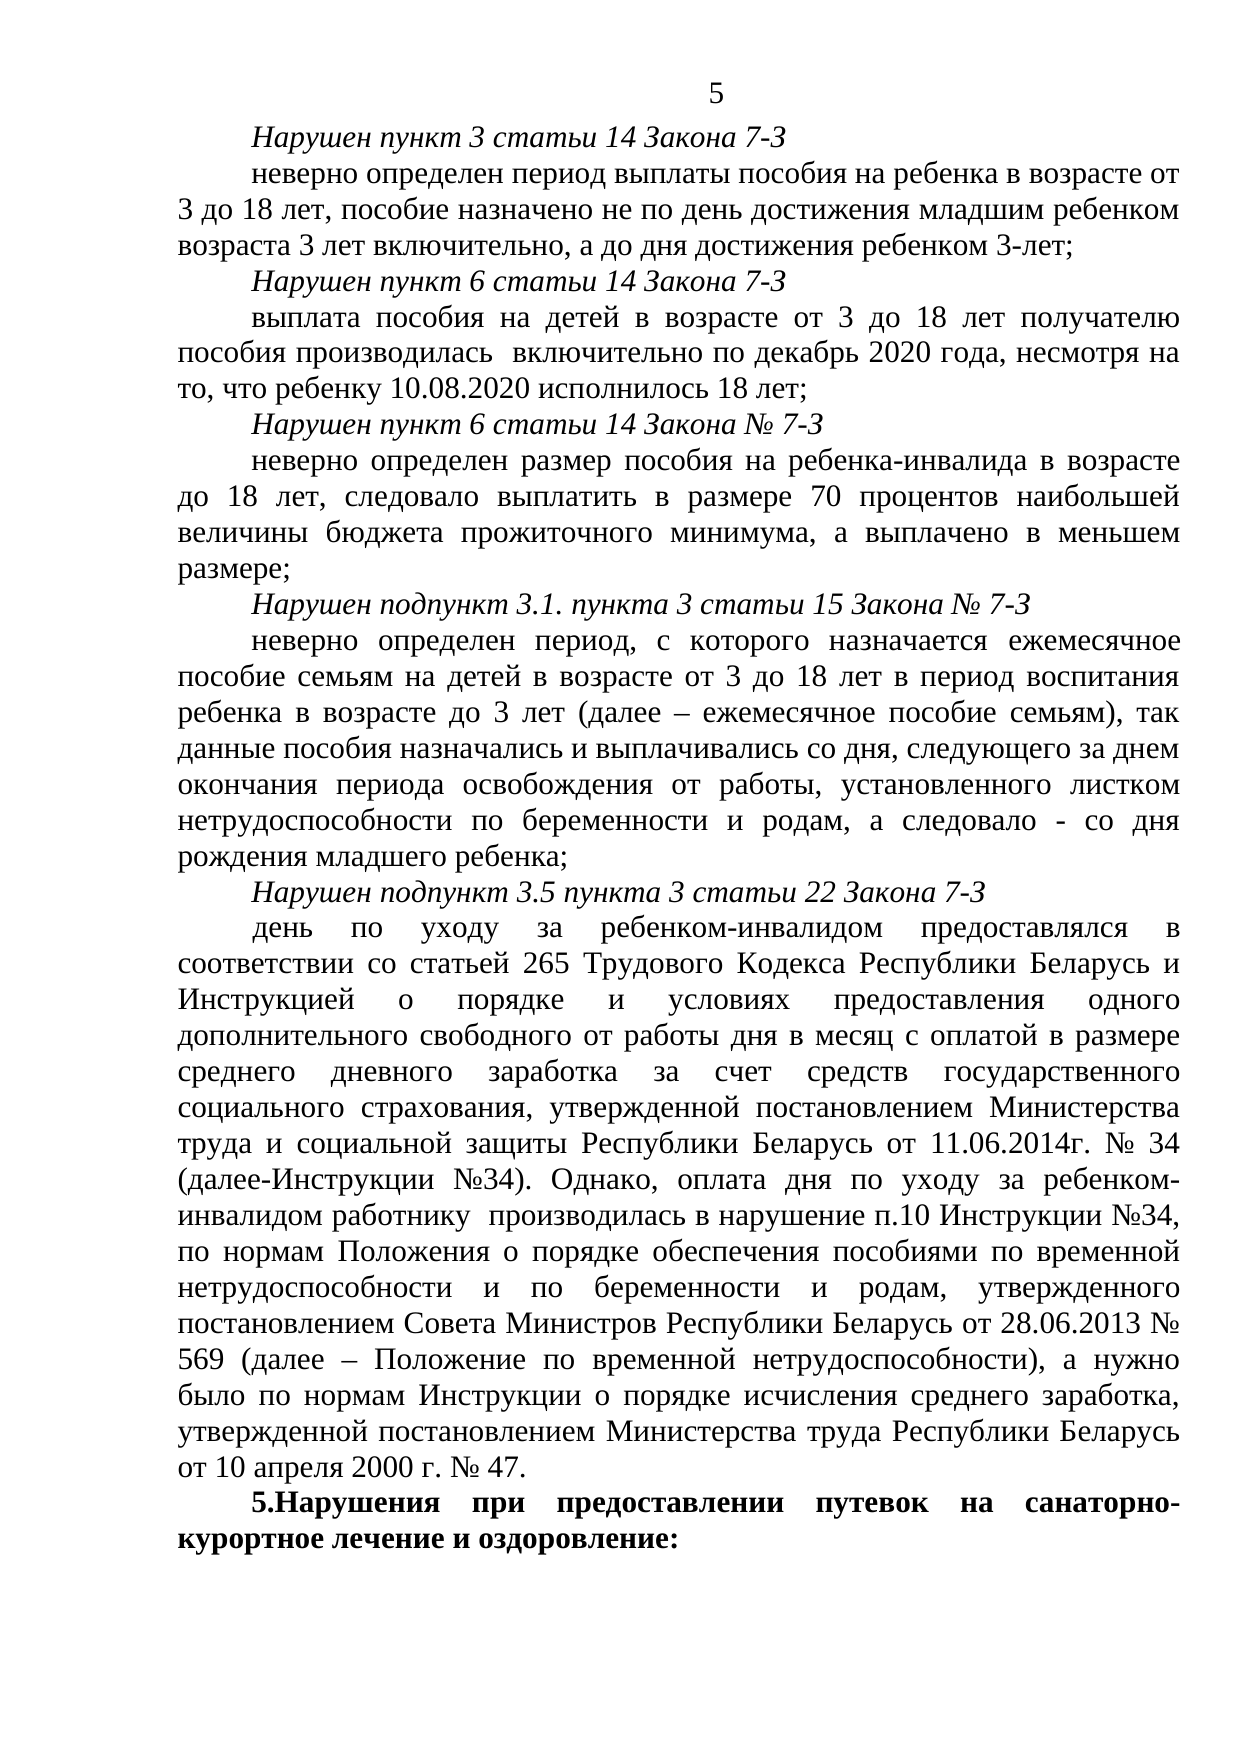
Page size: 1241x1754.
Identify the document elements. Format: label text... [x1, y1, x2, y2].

text Нарушен пункт 6 статьи 14 Закона № 7-З [177, 406, 1181, 442]
text Нарушен пункт 3 статьи 14 Закона 7-З [177, 118, 1181, 154]
text неверно определен период, с которого назначается ежемесячное пособие семьям на детей в возрасте от 3 до 18 лет в период воспитания ребенка в возрасте до 3 лет (далее – ежемесячное пособие семьям), так данные пособия назначались и выплачивались со дня, следующего за днем окончания периода освобождения от работы, установленного листком нетрудоспособности по беременности и родам, а следовало - со дня рождения младшего ребенка; [177, 621, 1181, 873]
text неверно определен размер пособия на ребенка-инвалида в возрасте до 18 лет, следовало выплатить в размере 70 процентов наибольшей величины бюджета прожиточного минимума, а выплачено в меньшем размере; [177, 442, 1181, 585]
text Нарушен пункт 6 статьи 14 Закона 7-З [177, 262, 1181, 298]
text выплата пособия на детей в возрасте от 3 до 18 лет получателю пособия производилась включительно по декабрь 2020 года, несмотря на то, что ребенку 10.08.2020 исполнилось 18 лет; [177, 298, 1181, 406]
text день по уходу за ребенком-инвалидом предоставлялся в соответствии со статьей 265 Трудового Кодекса Республики Беларусь и Инструкцией о порядке и условиях предоставления одного дополнительного свободного от работы дня в месяц с оплатой в размере среднего дневного заработка за счет средств государственного социального страхования, утвержденной постановлением Министерства труда и социальной защиты Республики Беларусь от 11.06.2014г. № 34 (далее-Инструкции №34). Однако, оплата дня по уходу за ребенком-инвалидом работнику производилась в нарушение п.10 Инструкции №34, по нормам Положения о порядке обеспечения пособиями по временной нетрудоспособности и по беременности и родам, утвержденного постановлением Совета Министров Республики Беларусь от 28.06.2013 № 569 (далее – Положение по временной нетрудоспособности), а нужно было по нормам Инструкции о порядке исчисления среднего заработка, утвержденной постановлением Министерства труда Республики Беларусь от 10 апреля 2000 г. № 47. [177, 909, 1181, 1484]
text неверно определен период выплаты пособия на ребенка в возрасте от 3 до 18 лет, пособие назначено не по день достижения младшим ребенком возраста 3 лет включительно, а до дня достижения ребенком 3-лет; [177, 154, 1181, 262]
text 5.Нарушения при предоставлении путевок на санаторно-курортное лечение и оздоровление: [177, 1484, 1181, 1556]
text Нарушен подпункт 3.5 пункта 3 статьи 22 Закона 7-З [177, 873, 1181, 909]
text Нарушен подпункт 3.1. пункта 3 статьи 15 Закона № 7-З [177, 585, 1181, 621]
